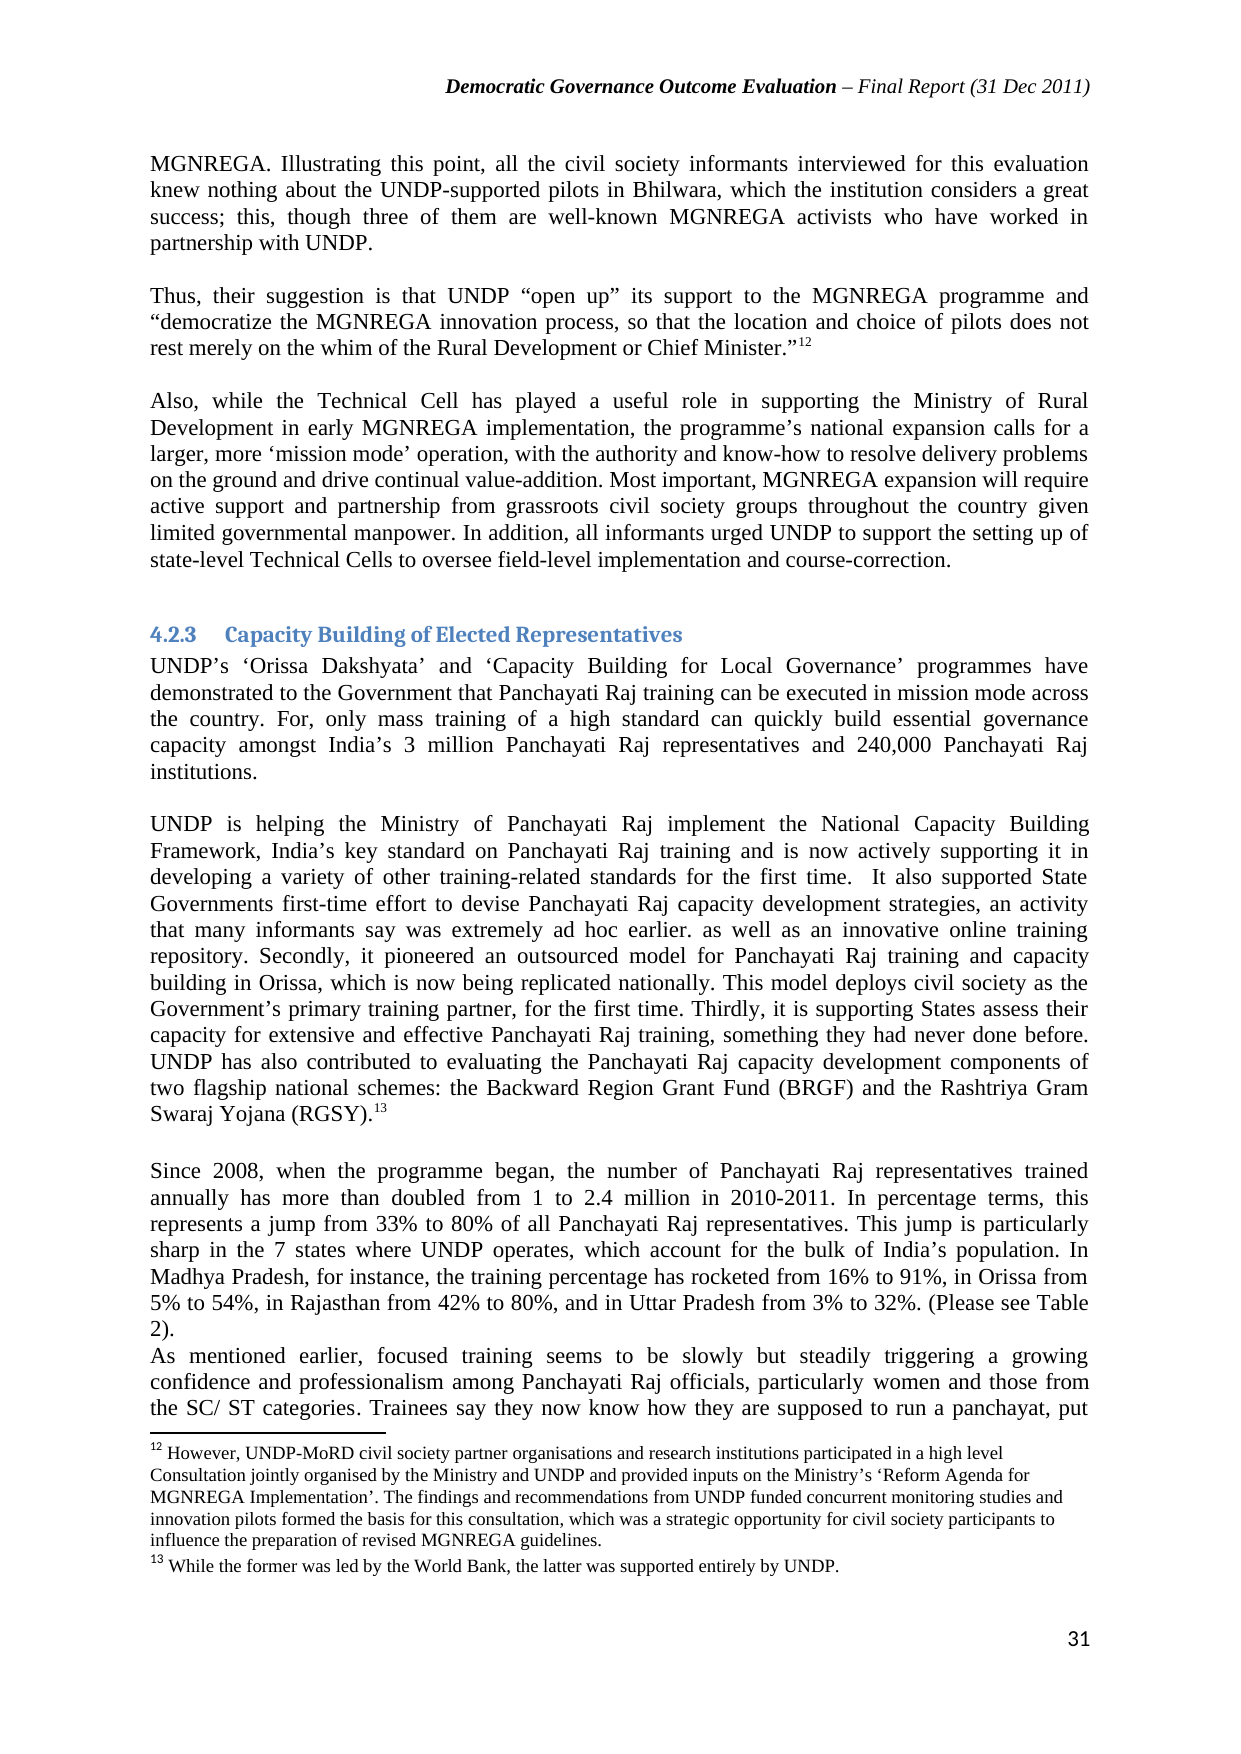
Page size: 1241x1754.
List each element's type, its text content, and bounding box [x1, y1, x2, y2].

text Since 2008, when the programme began, the number of Panchayati Raj representatives trained annually has more than doubled from 1 to 2.4 million in 2010-2011. In percentage terms, this represents a jump from 33% to 80% of all Panchayati Raj representatives. This jump is particularly sharp in the 7 states where UNDP operates, which account for the bulk of India’s population. In Madhya Pradesh, for instance, the training percentage has rocketed from 16% to 91%, in Orissa from 5% to 54%, in Rajasthan from 42% to 80%, and in Uttar Pradesh from 3% to 32%. (Please see Table 2). [150, 1157, 1090, 1342]
text UNDP’s ‘Orissa Dakshyata’ and ‘Capacity Building for Local Governance’ programmes have demonstrated to the Government that Panchayati Raj training can be executed in mission mode across the country. For, only mass training of a high standard can quickly build essential governance capacity amongst India’s 3 million Panchayati Raj representatives and 240,000 Panchayati Raj institutions. [150, 652, 1090, 784]
text UNDP is helping the Ministry of Panchayati Raj implement the National Capacity Building Framework, India’s key standard on Panchayati Raj training and is now actively supporting it in developing a variety of other training-related standards for the first time. It also supported State Governments first-time effort to devise Panchayati Raj capacity development strategies, an activity that many informants say was extremely ad hoc earlier. as well as an innovative online training repository. Secondly, it pioneered an outsourced model for Panchayati Raj training and capacity building in Orissa, which is now being replicated nationally. This model deploys civil society as the Government’s primary training partner, for the first time. Thirdly, it is supporting States assess their capacity for extensive and effective Panchayati Raj training, something they had never done before. UNDP has also contributed to evaluating the Panchayati Raj capacity development components of two flagship national schemes: the Backward Region Grant Fund (BRGF) and the Rashtriya Gram Swaraj Yojana (RGSY). [150, 811, 1090, 1127]
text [150, 1342, 1090, 1421]
text Thus, their suggestion is that UNDP “open up” its support to the MGNREGA programme and “democratize the MGNREGA innovation process, so that the location and choice of pilots does not rest merely on the whim of the Rural Development or Chief Minister.” [150, 282, 1090, 361]
subtitle Capacity Building of Elected Representatives [150, 622, 1090, 648]
text Also, while the Technical Cell has played a useful role in supporting the Ministry of Rural Development in early MGNREGA implementation, the programme’s national expansion calls for a larger, more ‘mission mode’ operation, with the authority and know-how to resolve delivery problems on the ground and drive continual value-addition. Most important, MGNREGA expansion will require active support and partnership from grassroots civil society groups throughout the country given limited governmental manpower. In addition, all informants urged UNDP to support the setting up of state-level Technical Cells to oversee field-level implementation and course-correction. [150, 387, 1090, 573]
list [150, 150, 1090, 255]
